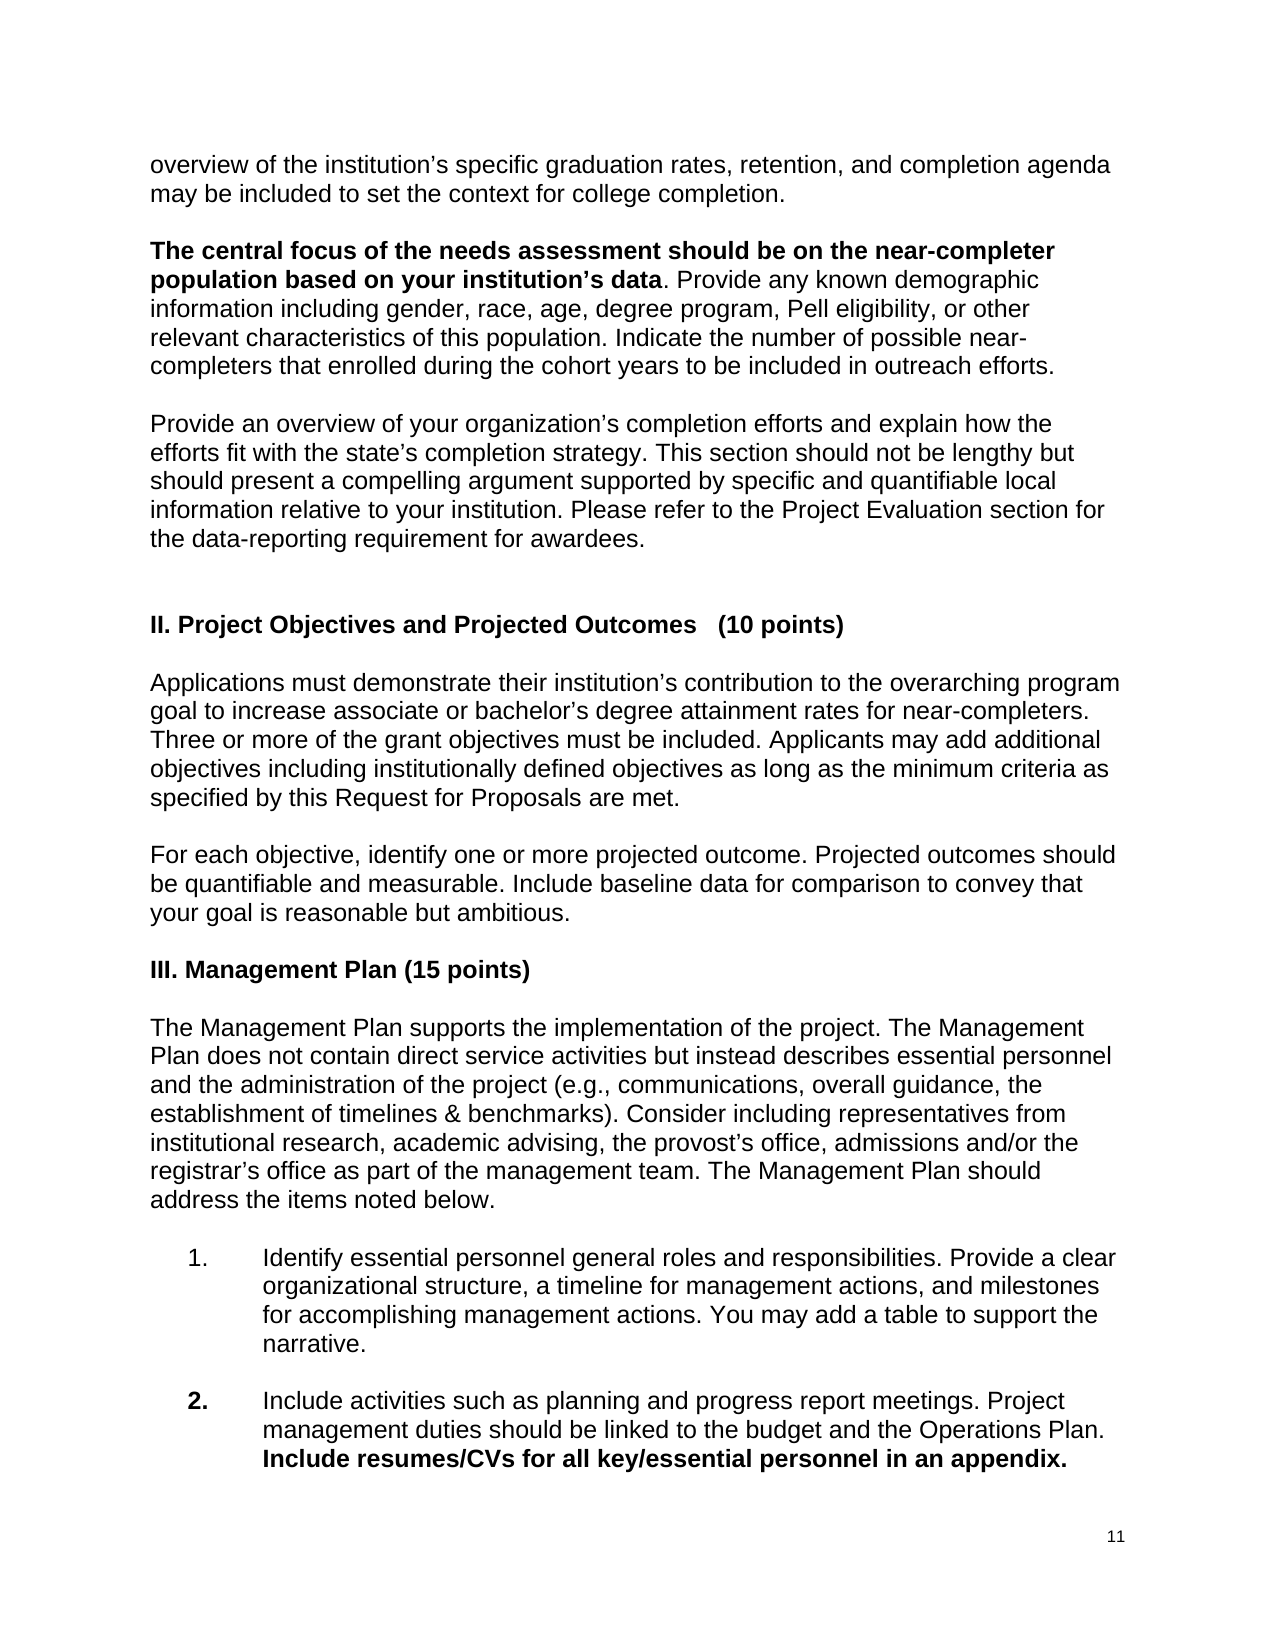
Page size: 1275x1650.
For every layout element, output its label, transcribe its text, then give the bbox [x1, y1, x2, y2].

text For each objective, identify one or more projected outcome. Projected outcomes should be quantifiable and measurable. Include baseline data for comparison to convey that your goal is reasonable but ambitious. [150, 840, 1125, 926]
text Applications must demonstrate their institution’s contribution to the overarching program goal to increase associate or bachelor’s degree attainment rates for near-completers. Three or more of the grant objectives must be included. Applicants may add additional objectives including institutionally defined objectives as long as the minimum criteria as specified by this Request for Proposals are met. [150, 667, 1125, 811]
text The central focus of the needs assessment should be on the near-completer population based on your institution’s data. Provide any known demographic information including gender, race, age, degree program, Pell eligibility, or other relevant characteristics of this population. Indicate the number of possible near-completers that enrolled during the cohort years to be included in outreach efforts. [150, 236, 1125, 380]
list Include activities such as planning and progress report meetings. Project management duties should be linked to the budget and the Operations Plan. Include resumes/CVs for all key/essential personnel in an appendix. [187, 1386, 1125, 1472]
text II. Project Objectives and Projected Outcomes (10 points) [150, 610, 1125, 639]
text Provide an overview of your organization’s completion efforts and explain how the efforts fit with the state’s completion strategy. This section should not be lengthy but should present a compelling argument supported by specific and quantifiable local information relative to your institution. Please refer to the Project Evaluation section for the data-reporting requirement for awardees. [150, 409, 1125, 552]
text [150, 150, 1125, 207]
text The Management Plan supports the implementation of the project. The Management Plan does not contain direct service activities but instead describes essential personnel and the administration of the project (e.g., communications, overall guidance, the establishment of timelines & benchmarks). Consider including representatives from institutional research, academic advising, the provost’s office, admissions and/or the registrar’s office as part of the management team. The Management Plan should address the items noted below. [150, 1012, 1125, 1214]
list Identify essential personnel general roles and responsibilities. Provide a clear organizational structure, a timeline for management actions, and milestones for accomplishing management actions. You may add a table to support the narrative. [187, 1242, 1125, 1357]
text III. Management Plan (15 points) [150, 955, 1125, 984]
